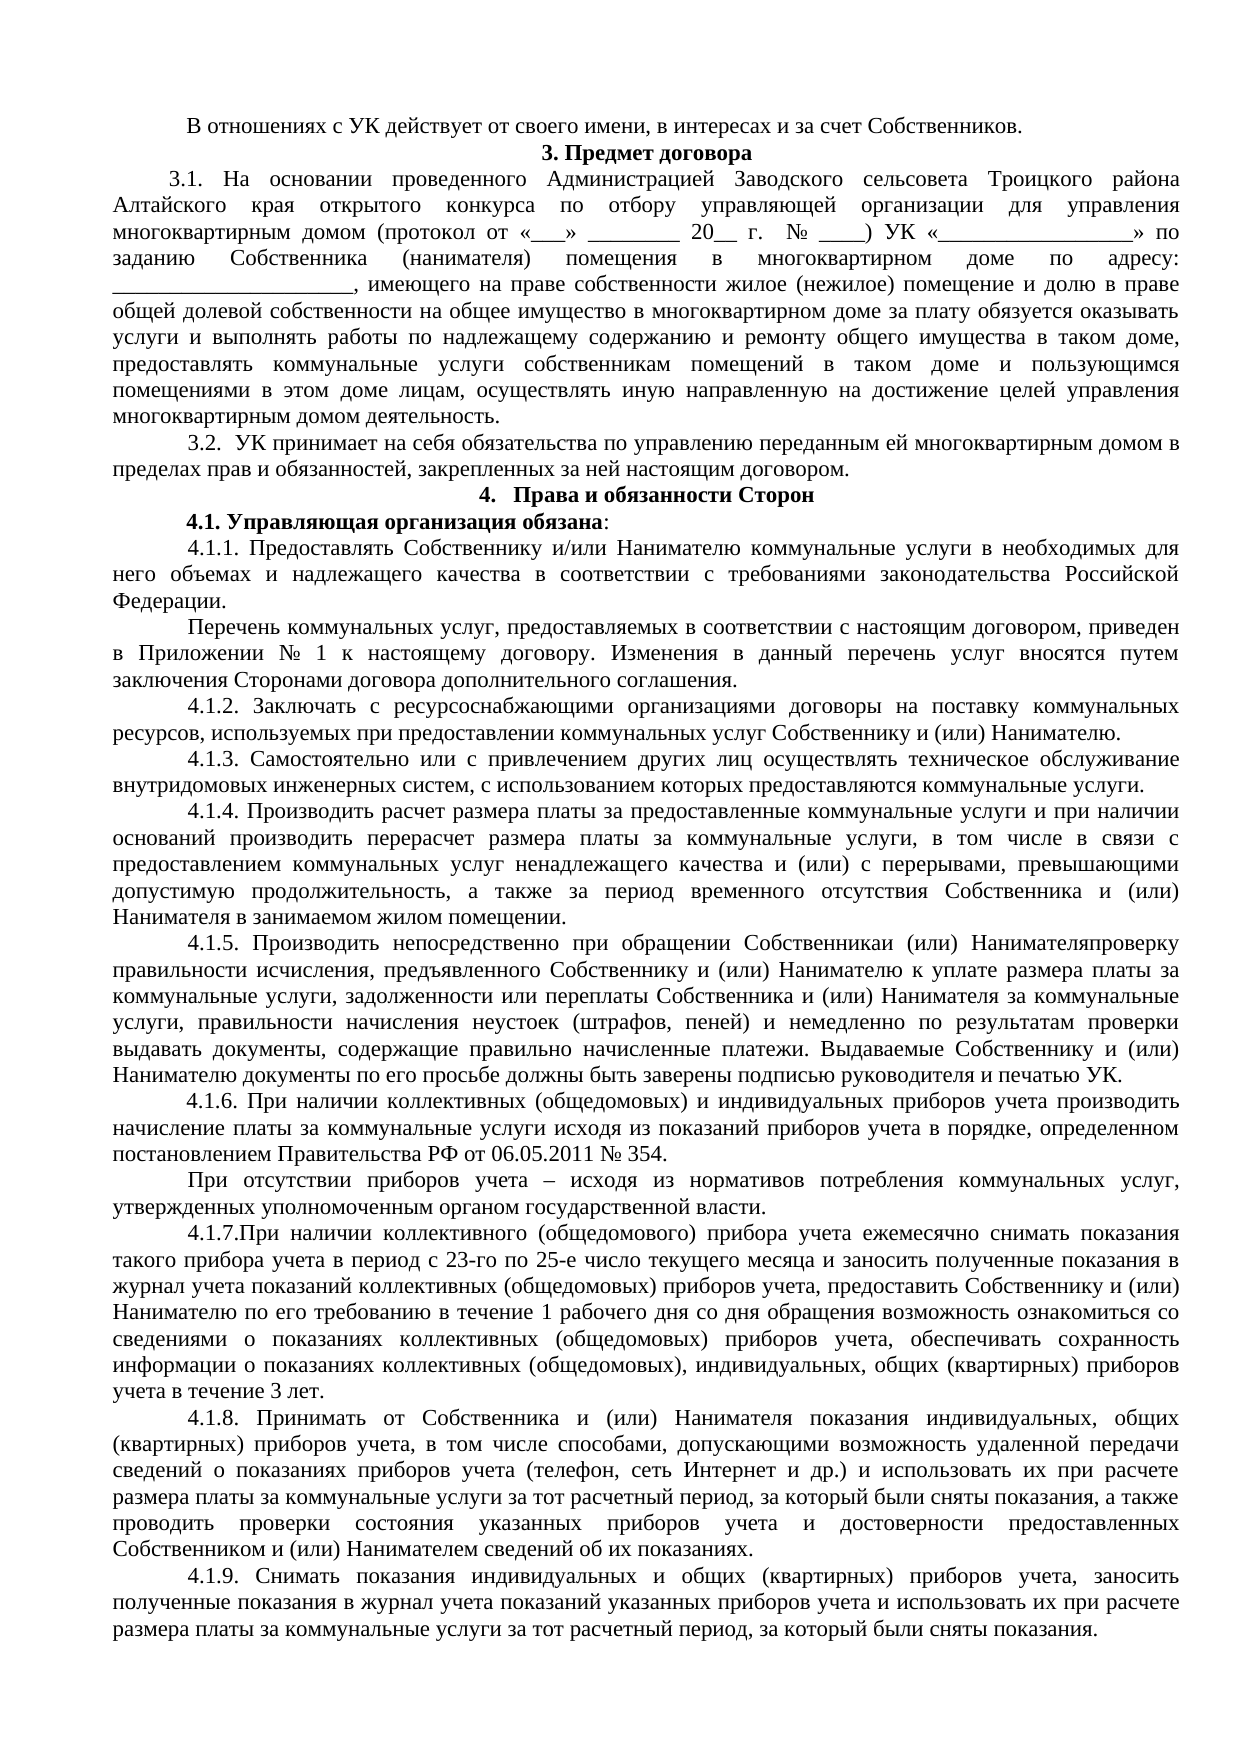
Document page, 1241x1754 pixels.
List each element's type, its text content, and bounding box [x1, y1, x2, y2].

text 3.2. УК принимает на себя обязательства по управлению переданным ей многоквартирным домом в пределах прав и обязанностей, закрепленных за ней настоящим договором. [112, 429, 1181, 481]
text 4.1.2. Заключать с ресурсоснабжающими организациями договоры на поставку коммунальных ресурсов, используемых при предоставлении коммунальных услуг Собственнику и (или) Нанимателю. [112, 692, 1181, 745]
text Перечень коммунальных услуг, предоставляемых в соответствии с настоящим договором, приведен в Приложении № 1 к настоящему договору. Изменения в данный перечень услуг вносятся путем заключения Сторонами договора дополнительного соглашения. [112, 613, 1181, 692]
text 3.1. На основании проведенного Администрацией Заводского сельсовета Троицкого района Алтайского края открытого конкурса по отбору управляющей организации для управления многоквартирным домом (протокол от «___» ________ 20__ г. № ____) УК «_________________» по заданию Собственника (нанимателя) помещения в многоквартирном доме по адресу: _____________________, имеющего на праве собственности жилое (нежилое) помещение и долю в праве общей долевой собственности на общее имущество в многоквартирном доме за плату обязуется оказывать услуги и выполнять работы по надлежащему содержанию и ремонту общего имущества в таком доме, предоставлять коммунальные услуги собственникам помещений в таком доме и пользующимся помещениями в этом доме лицам, осуществлять иную направленную на достижение целей управления многоквартирным домом деятельность. [112, 165, 1181, 429]
text 4.1.5. Производить непосредственно при обращении Собственникаи (или) Нанимателяпроверку правильности исчисления, предъявленного Собственнику и (или) Нанимателю к уплате размера платы за коммунальные услуги, задолженности или переплаты Собственника и (или) Нанимателя за коммунальные услуги, правильности начисления неустоек (штрафов, пеней) и немедленно по результатам проверки выдавать документы, содержащие правильно начисленные платежи. Выдаваемые Собственнику и (или) Нанимателю документы по его просьбе должны быть заверены подписью руководителя и печатью УК. [112, 929, 1181, 1087]
text 4.1.8. Принимать от Собственника и (или) Нанимателя показания индивидуальных, общих (квартирных) приборов учета, в том числе способами, допускающими возможность удаленной передачи сведений о показаниях приборов учета (телефон, сеть Интернет и др.) и использовать их при расчете размера платы за коммунальные услуги за тот расчетный период, за который были сняты показания, а также проводить проверки состояния указанных приборов учета и достоверности предоставленных Собственником и (или) Нанимателем сведений об их показаниях. [112, 1404, 1181, 1562]
text 4.1.4. Производить расчет размера платы за предоставленные коммунальные услуги и при наличии оснований производить перерасчет размера платы за коммунальные услуги, в том числе в связи с предоставлением коммунальных услуг ненадлежащего качества и (или) с перерывами, превышающими допустимую продолжительность, а также за период временного отсутствия Собственника и (или) Нанимателя в занимаемом жилом помещении. [112, 798, 1181, 929]
text В отношениях с УК действует от своего имени, в интересах и за счет Собственников. [112, 112, 1181, 139]
text 4.1.1. Предоставлять Собственнику и/или Нанимателю коммунальные услуги в необходимых для него объемах и надлежащего качества в соответствии с требованиями законодательства Российской Федерации. [112, 534, 1181, 613]
text 4. Права и обязанности Сторон [112, 481, 1181, 508]
text При отсутствии приборов учета – исходя из нормативов потребления коммунальных услуг, утвержденных уполномоченным органом государственной власти. [112, 1167, 1181, 1219]
text 4.1.3. Самостоятельно или с привлечением других лиц осуществлять техническое обслуживание внутридомовых инженерных систем, с использованием которых предоставляются коммунальные услуги. [112, 745, 1181, 798]
text 4.1.6. При наличии коллективных (общедомовых) и индивидуальных приборов учета производить начисление платы за коммунальные услуги исходя из показаний приборов учета в порядке, определенном постановлением Правительства РФ от 06.05.2011 № 354. [112, 1087, 1181, 1167]
text 4.1.7.При наличии коллективного (общедомового) прибора учета ежемесячно снимать показания такого прибора учета в период с 23-го по 25-е число текущего месяца и заносить полученные показания в журнал учета показаний коллективных (общедомовых) приборов учета, предоставить Собственнику и (или) Нанимателю по его требованию в течение 1 рабочего дня со дня обращения возможность ознакомиться со сведениями о показаниях коллективных (общедомовых) приборов учета, обеспечивать сохранность информации о показаниях коллективных (общедомовых), индивидуальных, общих (квартирных) приборов учета в течение 3 лет. [112, 1219, 1181, 1404]
text 3. Предмет договора [112, 139, 1181, 165]
text 4.1. Управляющая организация обязана: [112, 508, 1181, 534]
text 4.1.9. Снимать показания индивидуальных и общих (квартирных) приборов учета, заносить полученные показания в журнал учета показаний указанных приборов учета и использовать их при расчете размера платы за коммунальные услуги за тот расчетный период, за который были сняты показания. [112, 1562, 1181, 1641]
